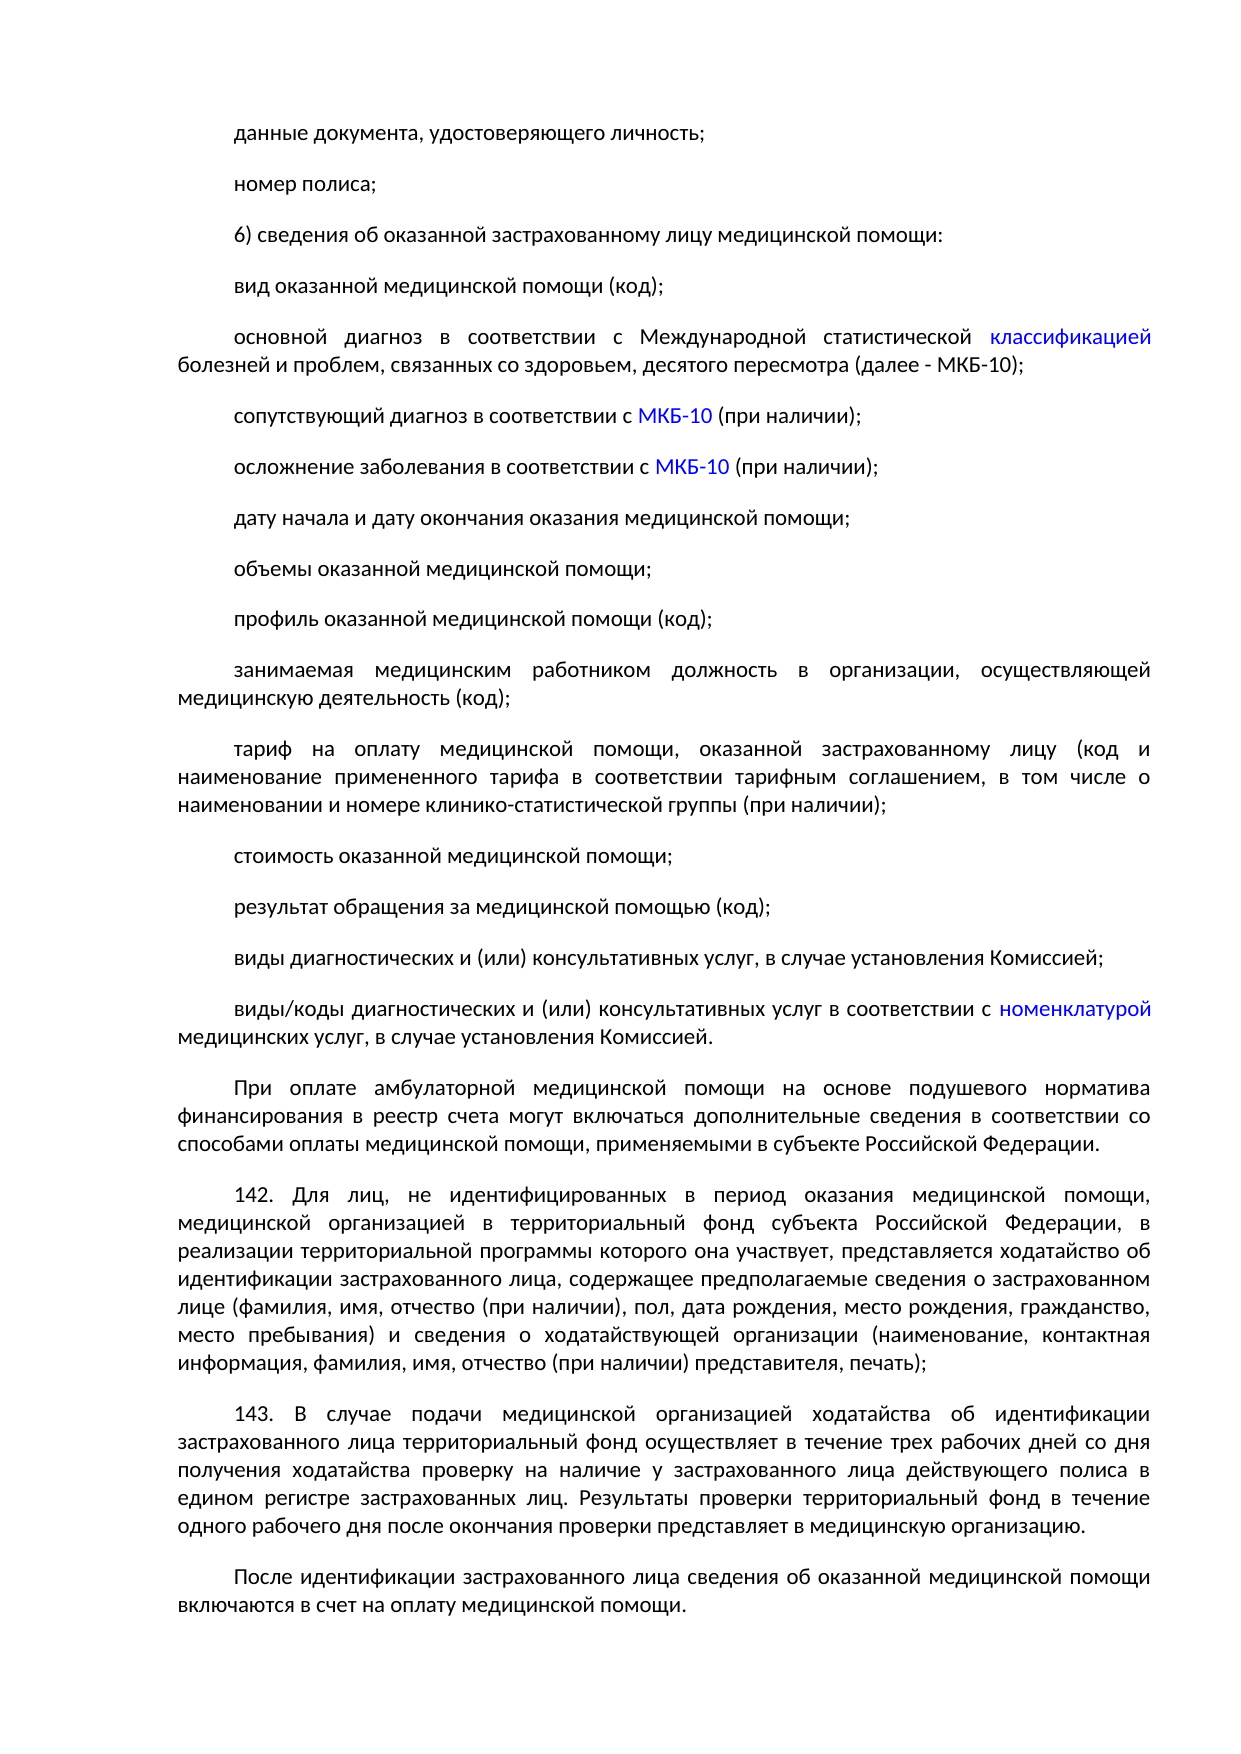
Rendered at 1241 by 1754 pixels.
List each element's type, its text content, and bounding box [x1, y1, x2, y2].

text сопутствующий диагноз в соответствии с МКБ-10 (при наличии); [177, 401, 1152, 429]
text осложнение заболевания в соответствии с МКБ-10 (при наличии); [177, 452, 1152, 480]
text профиль оказанной медицинской помощи (код); [177, 604, 1152, 633]
text номер полиса; [177, 169, 1152, 197]
text занимаемая медицинским работником должность в организации, осуществляющей медицинскую деятельность (код); [177, 656, 1152, 712]
text вид оказанной медицинской помощи (код); [177, 271, 1152, 299]
text объемы оказанной медицинской помощи; [177, 554, 1152, 582]
text виды диагностических и (или) консультативных услуг, в случае установления Комиссией; [177, 943, 1152, 971]
text стоимость оказанной медицинской помощи; [177, 841, 1152, 869]
text После идентификации застрахованного лица сведения об оказанной медицинской помощи включаются в счет на оплату медицинской помощи. [177, 1562, 1152, 1618]
text результат обращения за медицинской помощью (код); [177, 892, 1152, 920]
text данные документа, удостоверяющего личность; [177, 118, 1152, 146]
text 143. В случае подачи медицинской организацией ходатайства об идентификации застрахованного лица территориальный фонд осуществляет в течение трех рабочих дней со дня получения ходатайства проверку на наличие у застрахованного лица действующего полиса в едином регистре застрахованных лиц. Результаты проверки территориальный фонд в течение одного рабочего дня после окончания проверки представляет в медицинскую организацию. [177, 1399, 1152, 1539]
text 6) сведения об оказанной застрахованному лицу медицинской помощи: [177, 220, 1152, 248]
text виды/коды диагностических и (или) консультативных услуг в соответствии с номенклатурой медицинских услуг, в случае установления Комиссией. [177, 994, 1152, 1050]
text основной диагноз в соответствии с Международной статистической классификацией болезней и проблем, связанных со здоровьем, десятого пересмотра (далее - МКБ-10); [177, 322, 1152, 378]
text дату начала и дату окончания оказания медицинской помощи; [177, 503, 1152, 531]
text 142. Для лиц, не идентифицированных в период оказания медицинской помощи, медицинской организацией в территориальный фонд субъекта Российской Федерации, в реализации территориальной программы которого она участвует, представляется ходатайство об идентификации застрахованного лица, содержащее предполагаемые сведения о застрахованном лице (фамилия, имя, отчество (при наличии), пол, дата рождения, место рождения, гражданство, место пребывания) и сведения о ходатайствующей организации (наименование, контактная информация, фамилия, имя, отчество (при наличии) представителя, печать); [177, 1180, 1152, 1376]
text При оплате амбулаторной медицинской помощи на основе подушевого норматива финансирования в реестр счета могут включаться дополнительные сведения в соответствии со способами оплаты медицинской помощи, применяемыми в субъекте Российской Федерации. [177, 1073, 1152, 1157]
text тариф на оплату медицинской помощи, оказанной застрахованному лицу (код и наименование примененного тарифа в соответствии тарифным соглашением, в том числе о наименовании и номере клинико-статистической группы (при наличии); [177, 734, 1152, 818]
